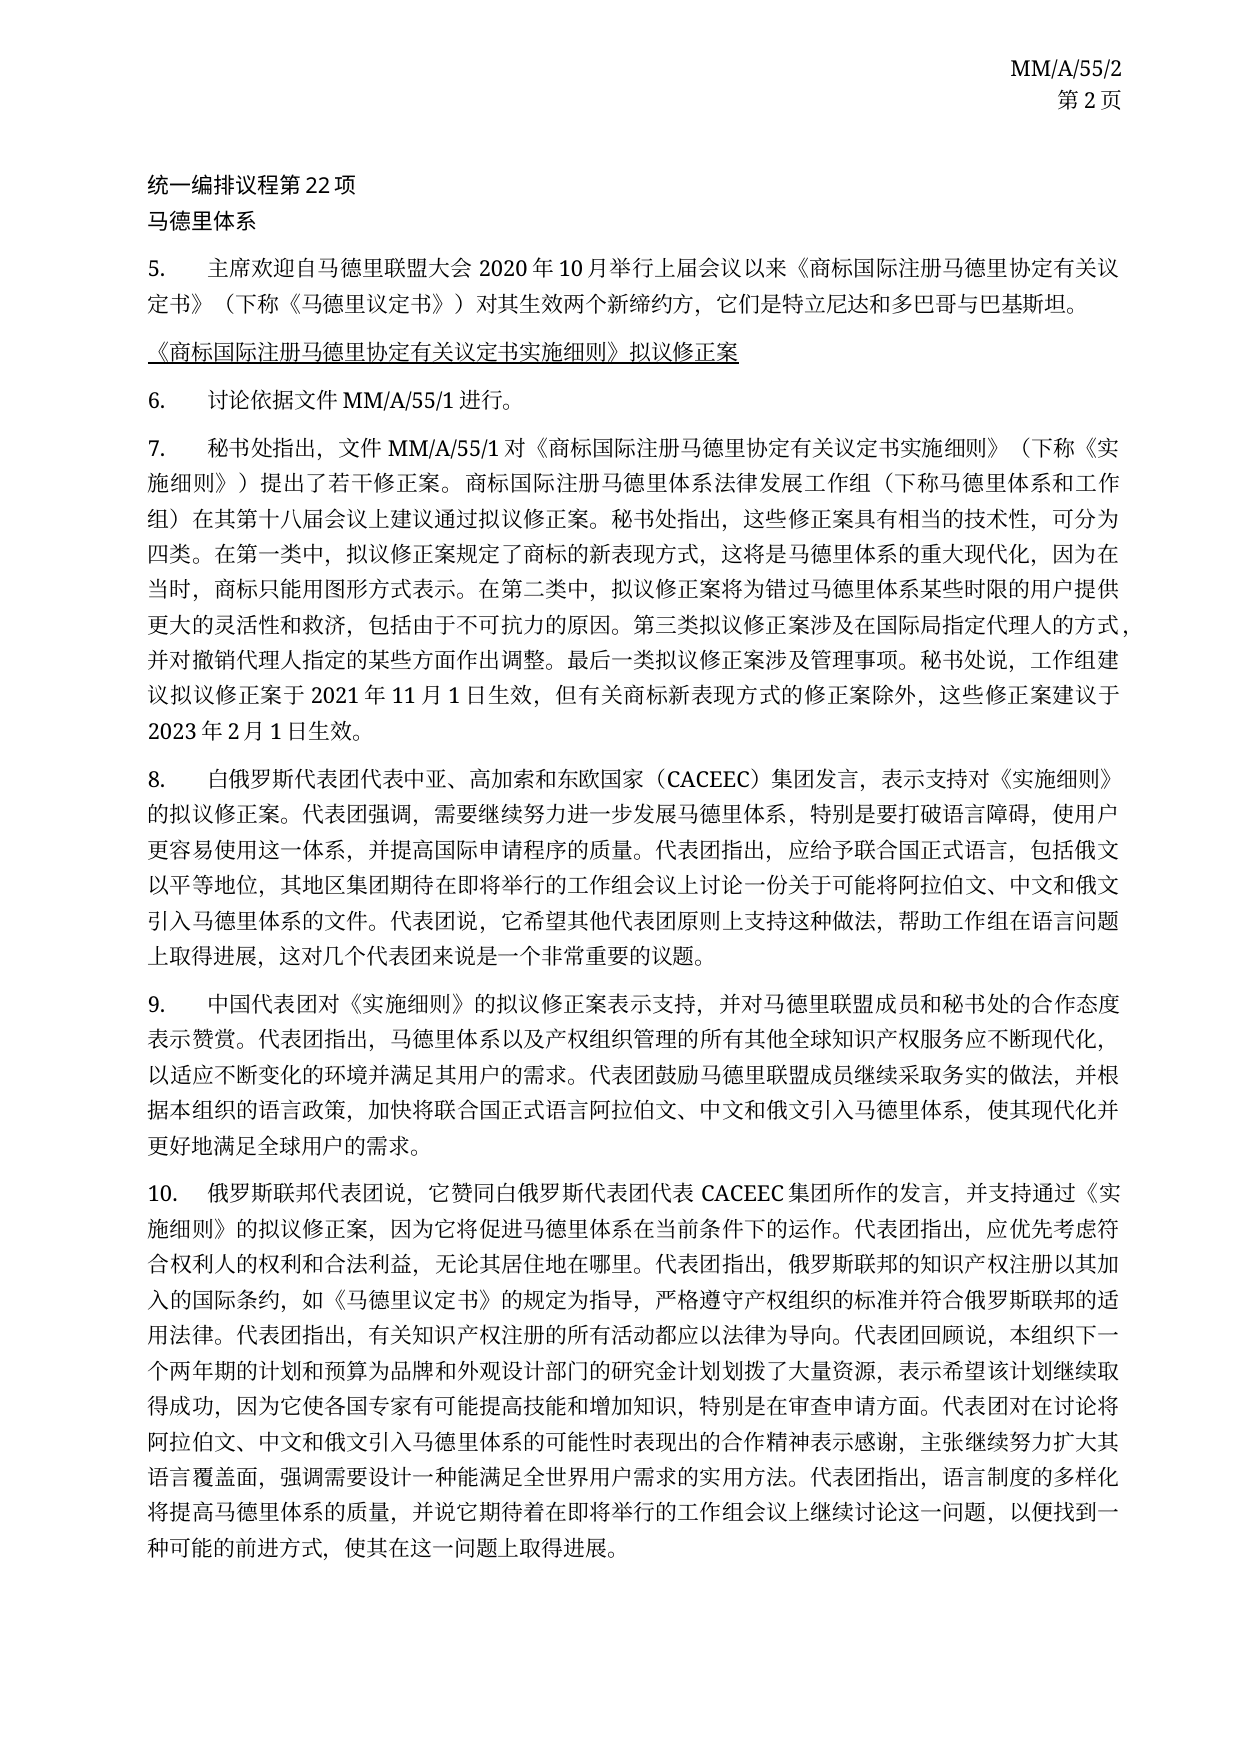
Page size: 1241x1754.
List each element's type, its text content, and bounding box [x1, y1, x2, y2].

text 白俄罗斯代表团代表中亚、高加索和东欧国家（CACEEC）集团发言，表示支持对《实施细则》的拟议修正案。代表团强调，需要继续努力进一步发展马德里体系，特别是要打破语言障碍，使用户更容易使用这一体系，并提高国际申请程序的质量。代表团指出，应给予联合国正式语言，包括俄文以平等地位，其地区集团期待在即将举行的工作组会议上讨论一份关于可能将阿拉伯文、中文和俄文引入马德里体系的文件。代表团说，它希望其他代表团原则上支持这种做法，帮助工作组在语言问题上取得进展，这对几个代表团来说是一个非常重要的议题。 [148, 758, 1122, 971]
text 统一编排议程第22项 [148, 164, 1122, 200]
text 马德里体系 [148, 200, 1122, 235]
text 主席欢迎自马德里联盟大会2020年10月举行上届会议以来《商标国际注册马德里协定有关议定书》（下称《马德里议定书》）对其生效两个新缔约方，它们是特立尼达和多巴哥与巴基斯坦。 [148, 248, 1122, 319]
text 讨论依据文件MM/A/55/1进行。 [148, 379, 1122, 414]
list 《商标国际注册马德里协定有关议定书实施细则》拟议修正案 [148, 331, 1122, 367]
text 中国代表团对《实施细则》的拟议修正案表示支持，并对马德里联盟成员和秘书处的合作态度表示赞赏。代表团指出，马德里体系以及产权组织管理的所有其他全球知识产权服务应不断现代化，以适应不断变化的环境并满足其用户的需求。代表团鼓励马德里联盟成员继续采取务实的做法，并根据本组织的语言政策，加快将联合国正式语言阿拉伯文、中文和俄文引入马德里体系，使其现代化并更好地满足全球用户的需求。 [148, 983, 1122, 1160]
text 秘书处指出，文件MM/A/55/1对《商标国际注册马德里协定有关议定书实施细则》（下称《实施细则》）提出了若干修正案。商标国际注册马德里体系法律发展工作组（下称马德里体系和工作组）在其第十八届会议上建议通过拟议修正案。秘书处指出，这些修正案具有相当的技术性，可分为四类。在第一类中，拟议修正案规定了商标的新表现方式，这将是马德里体系的重大现代化，因为在当时，商标只能用图形方式表示。在第二类中，拟议修正案将为错过马德里体系某些时限的用户提供更大的灵活性和救济，包括由于不可抗力的原因。第三类拟议修正案涉及在国际局指定代理人的方式，并对撤销代理人指定的某些方面作出调整。最后一类拟议修正案涉及管理事项。秘书处说，工作组建议拟议修正案于2021年11月1日生效，但有关商标新表现方式的修正案除外，这些修正案建议于2023年2月1日生效。 [148, 427, 1122, 746]
text 俄罗斯联邦代表团说，它赞同白俄罗斯代表团代表CACEEC集团所作的发言，并支持通过《实施细则》的拟议修正案，因为它将促进马德里体系在当前条件下的运作。代表团指出，应优先考虑符合权利人的权利和合法利益，无论其居住地在哪里。代表团指出，俄罗斯联邦的知识产权注册以其加入的国际条约，如《马德里议定书》的规定为指导，严格遵守产权组织的标准并符合俄罗斯联邦的适用法律。代表团指出，有关知识产权注册的所有活动都应以法律为导向。代表团回顾说，本组织下一个两年期的计划和预算为品牌和外观设计部门的研究金计划划拨了大量资源，表示希望该计划继续取得成功，因为它使各国专家有可能提高技能和增加知识，特别是在审查申请方面。代表团对在讨论将阿拉伯文、中文和俄文引入马德里体系的可能性时表现出的合作精神表示感谢，主张继续努力扩大其语言覆盖面，强调需要设计一种能满足全世界用户需求的实用方法。代表团指出，语言制度的多样化将提高马德里体系的质量，并说它期待着在即将举行的工作组会议上继续讨论这一问题，以便找到一种可能的前进方式，使其在这一问题上取得进展。 [148, 1173, 1122, 1562]
